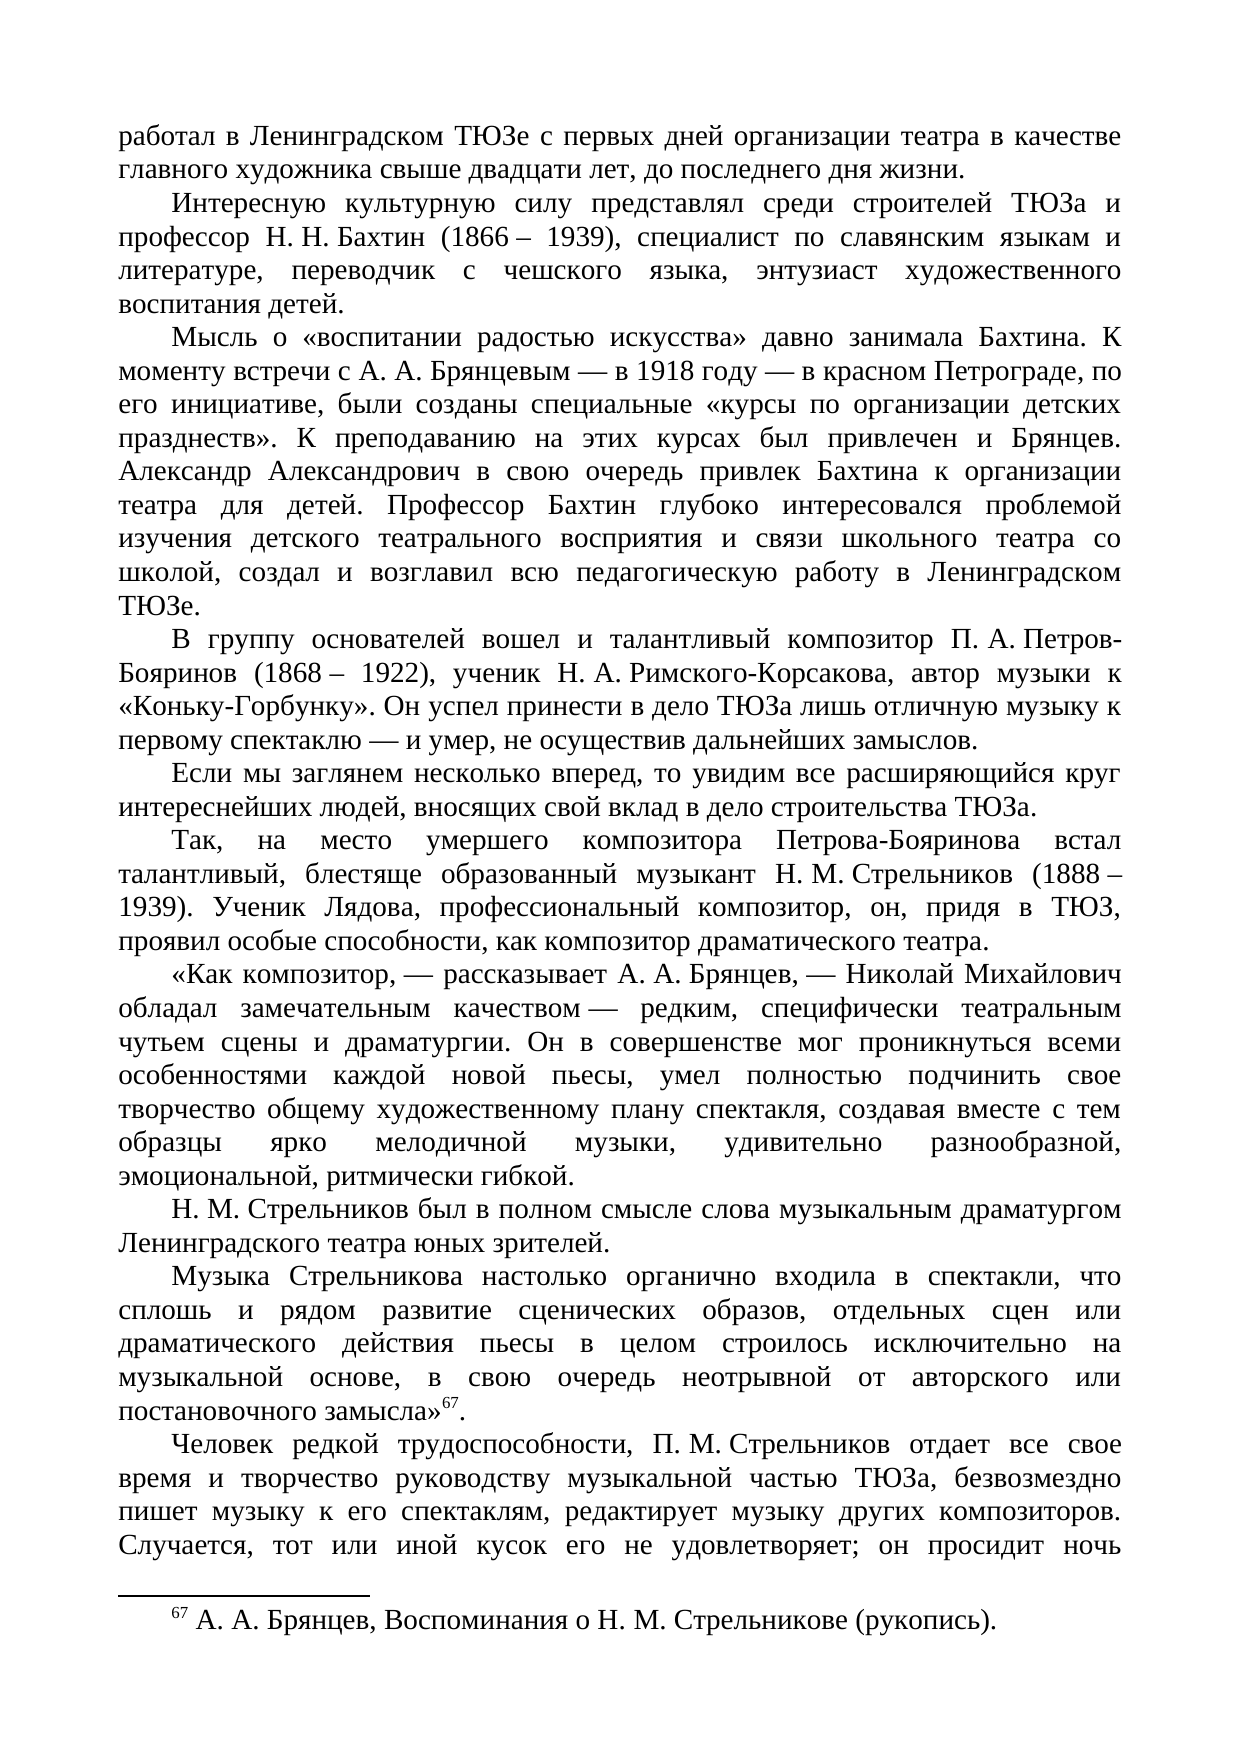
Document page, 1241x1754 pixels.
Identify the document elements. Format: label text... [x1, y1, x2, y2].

text Интересную культурную силу представлял среди строителей ТЮЗа и профессор Н. Н. Бахтин (1866 – 1939), специалист по славянским языкам и литературе, переводчик с чешского языка, энтузиаст художественного воспитания детей. [118, 185, 1122, 319]
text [118, 118, 1122, 185]
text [118, 1426, 1122, 1560]
text В группу основателей вошел и талантливый композитор П. А. Петров-Бояринов (1868 – 1922), ученик Н. А. Римского-Корсакова, автор музыки к «Коньку-Горбунку». Он успел принести в дело ТЮЗа лишь отличную музыку к первому спектаклю — и умер, не осуществив дальнейших замыслов. [118, 621, 1122, 755]
text Так, на место умершего композитора Петрова-Бояринова встал талантливый, блестяще образованный музыкант Н. М. Стрельников (1888 – 1939). Ученик Лядова, профессиональный композитор, он, придя в ТЮЗ, проявил особые способности, как композитор драматического театра. [118, 822, 1122, 957]
text Мысль о «воспитании радостью искусства» давно занимала Бахтина. К моменту встречи с А. А. Брянцевым — в 1918 году — в красном Петрограде, по его инициативе, были созданы специальные «курсы по организации детских празднеств». К преподаванию на этих курсах был привлечен и Брянцев. Александр Александрович в свою очередь привлек Бахтина к организации {96} театра для детей. Профессор Бахтин глубоко интересовался проблемой изучения детского театрального восприятия и связи школьного театра со школой, создал и возглавил всю педагогическую работу в Ленинградском ТЮЗе. [118, 319, 1122, 621]
text Если мы заглянем несколько вперед, то увидим все расширяющийся круг интереснейших людей, вносящих свой вклад в дело строительства ТЮЗа. [118, 755, 1122, 822]
text «Как композитор, — рассказывает А. А. Брянцев, — Николай Михайлович обладал замечательным качеством — редким, специфически театральным чутьем сцены и драматургии. Он в совершенстве мог проникнуться всеми особенностями каждой новой пьесы, умел полностью подчинить свое творчество общему художественному плану спектакля, создавая вместе с тем образцы ярко мелодичной музыки, удивительно разнообразной, эмоциональной, ритмически гибкой. [118, 957, 1122, 1191]
text {97} Музыка Стрельникова настолько органично входила в спектакли, что сплошь и рядом развитие сценических образов, отдельных сцен или драматического действия пьесы в целом строилось исключительно на музыкальной основе, в свою очередь неотрывной от авторского или постановочного замысла». [118, 1258, 1122, 1426]
text Н. М. Стрельников был в полном смысле слова музыкальным драматургом Ленинградского театра юных зрителей. [118, 1191, 1122, 1258]
